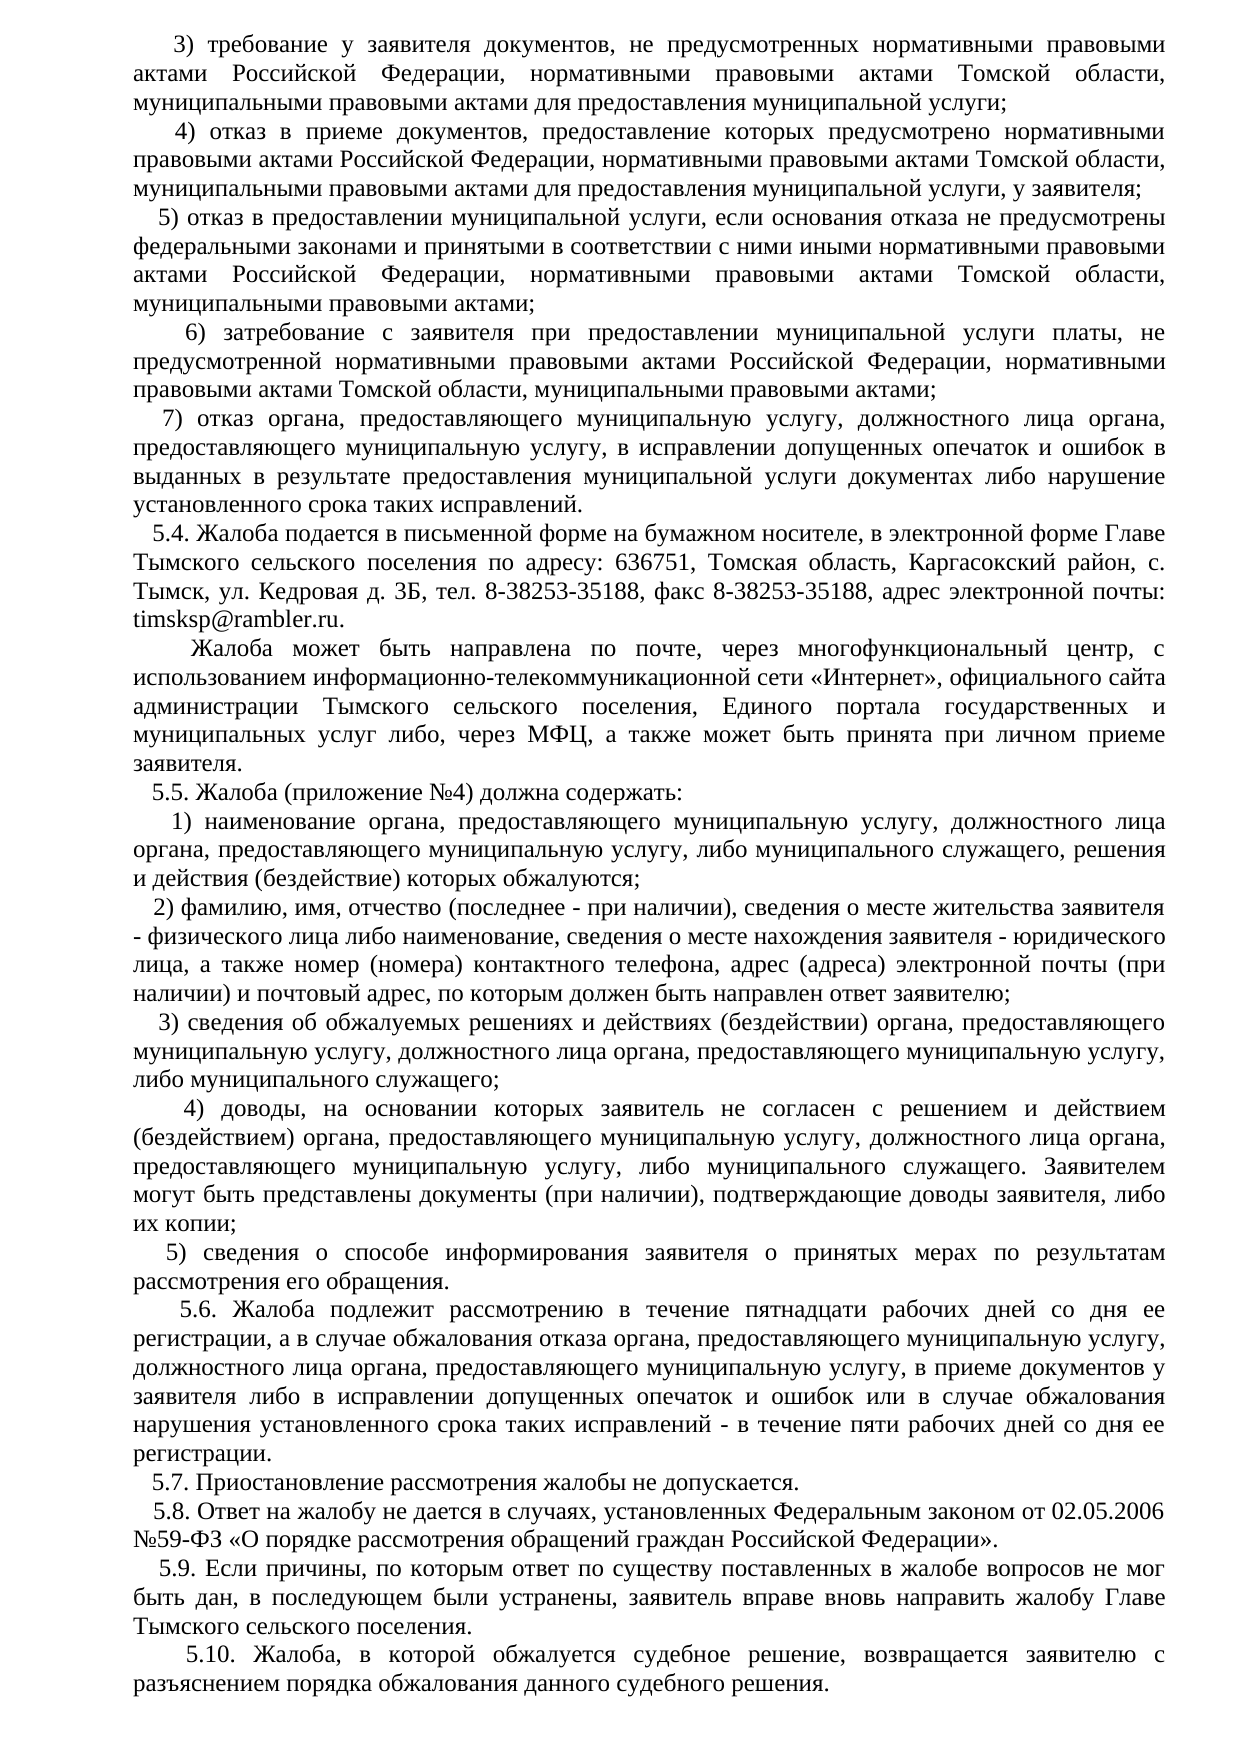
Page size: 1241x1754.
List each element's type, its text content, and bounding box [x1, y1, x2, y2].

text 5.8. Ответ на жалобу не дается в случаях, установленных Федеральным законом от 02.05.2006 №59-ФЗ «О порядке рассмотрения обращений граждан Российской Федерации». [133, 1496, 1167, 1553]
text 6) затребование с заявителя при предоставлении муниципальной услуги платы, не предусмотренной нормативными правовыми актами Российской Федерации, нормативными правовыми актами Томской области, муниципальными правовыми актами; [133, 317, 1167, 403]
text 5.6. Жалоба подлежит рассмотрению в течение пятнадцати рабочих дней со дня ее регистрации, а в случае обжалования отказа органа, предоставляющего муниципальную услугу, должностного лица органа, предоставляющего муниципальную услугу, в приеме документов у заявителя либо в исправлении допущенных опечаток и ошибок или в случае обжалования нарушения установленного срока таких исправлений - в течение пяти рабочих дней со дня ее регистрации. [133, 1294, 1167, 1467]
text 2) фамилию, имя, отчество (последнее - при наличии), сведения о месте жительства заявителя - физического лица либо наименование, сведения о месте нахождения заявителя - юридического лица, а также номер (номера) контактного телефона, адрес (адреса) электронной почты (при наличии) и почтовый адрес, по которым должен быть направлен ответ заявителю; [133, 892, 1167, 1007]
text 3) требование у заявителя документов, не предусмотренных нормативными правовыми актами Российской Федерации, нормативными правовыми актами Томской области, муниципальными правовыми актами для предоставления муниципальной услуги; [133, 29, 1167, 116]
text 5.5. Жалоба (приложение №4) должна содержать: [133, 777, 1167, 806]
text 5.4. Жалоба подается в письменной форме на бумажном носителе, в электронной форме Главе Тымского сельского поселения по адресу: 636751, Томская область, Каргасокский район, с. Тымск, ул. Кедровая д. 3Б, тел. 8-38253-35188, факс 8-38253-35188, адрес электронной почты: timsksp@rambler.ru. [133, 518, 1167, 633]
text 4) доводы, на основании которых заявитель не согласен с решением и действием (бездействием) органа, предоставляющего муниципальную услугу, должностного лица органа, предоставляющего муниципальную услугу, либо муниципального служащего. Заявителем могут быть представлены документы (при наличии), подтверждающие доводы заявителя, либо их копии; [133, 1093, 1167, 1237]
text 1) наименование органа, предоставляющего муниципальную услугу, должностного лица органа, предоставляющего муниципальную услугу, либо муниципального служащего, решения и действия (бездействие) которых обжалуются; [133, 806, 1167, 892]
text 5) отказ в предоставлении муниципальной услуги, если основания отказа не предусмотрены федеральными законами и принятыми в соответствии с ними иными нормативными правовыми актами Российской Федерации, нормативными правовыми актами Томской области, муниципальными правовыми актами; [133, 202, 1167, 317]
text 5.10. Жалоба, в которой обжалуется судебное решение, возвращается заявителю с разъяснением порядка обжалования данного судебного решения. [133, 1639, 1167, 1697]
text 4) отказ в приеме документов, предоставление которых предусмотрено нормативными правовыми актами Российской Федерации, нормативными правовыми актами Томской области, муниципальными правовыми актами для предоставления муниципальной услуги, у заявителя; [133, 116, 1167, 202]
text 5.7. Приостановление рассмотрения жалобы не допускается. [133, 1467, 1167, 1496]
text 5.9. Если причины, по которым ответ по существу поставленных в жалобе вопросов не мог быть дан, в последующем были устранены, заявитель вправе вновь направить жалобу Главе Тымского сельского поселения. [133, 1553, 1167, 1639]
text 7) отказ органа, предоставляющего муниципальную услугу, должностного лица органа, предоставляющего муниципальную услугу, в исправлении допущенных опечаток и ошибок в выданных в результате предоставления муниципальной услуги документах либо нарушение установленного срока таких исправлений. [133, 403, 1167, 518]
text 3) сведения об обжалуемых решениях и действиях (бездействии) органа, предоставляющего муниципальную услугу, должностного лица органа, предоставляющего муниципальную услугу, либо муниципального служащего; [133, 1007, 1167, 1093]
text 5) сведения о способе информирования заявителя о принятых мерах по результатам рассмотрения его обращения. [133, 1237, 1167, 1294]
text Жалоба может быть направлена по почте, через многофункциональный центр, с использованием информационно-телекоммуникационной сети «Интернет», официального сайта администрации Тымского сельского поселения, Единого портала государственных и муниципальных услуг либо, через МФЦ, а также может быть принята при личном приеме заявителя. [133, 633, 1167, 777]
